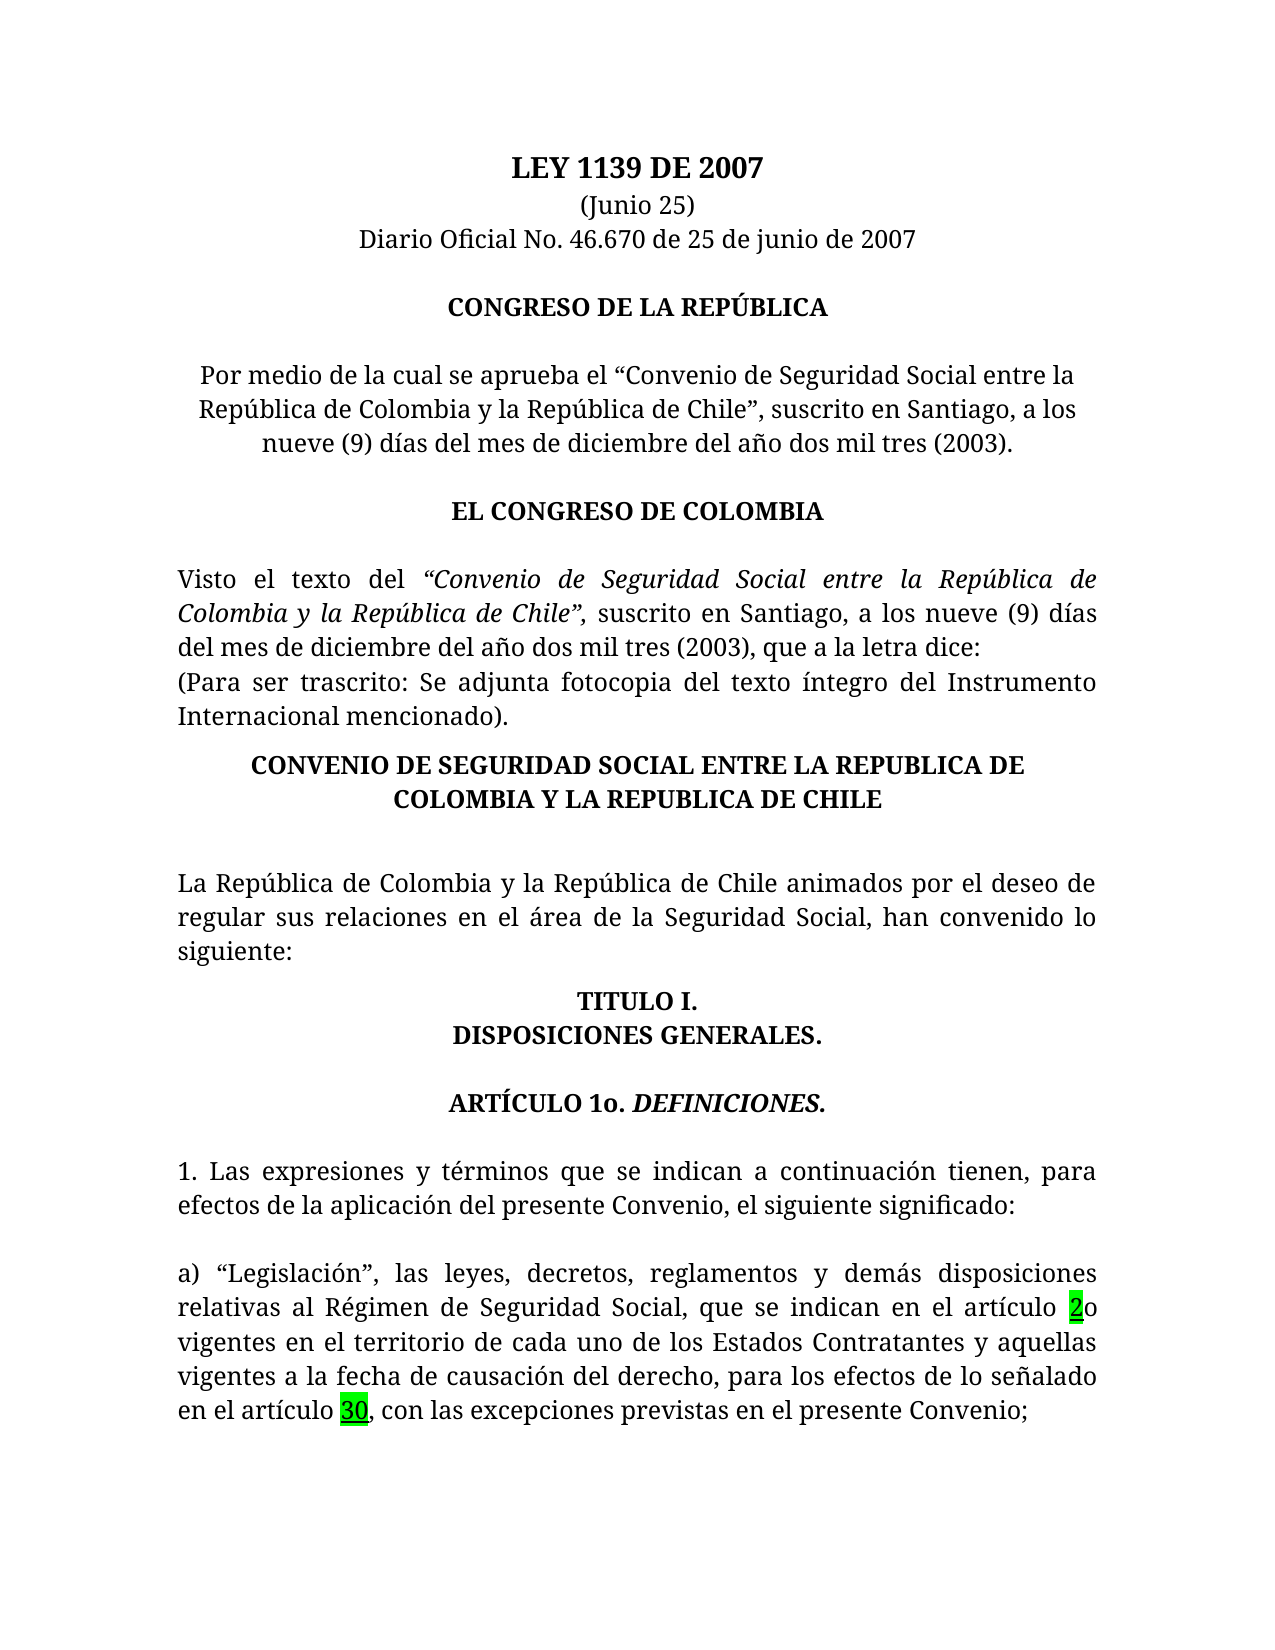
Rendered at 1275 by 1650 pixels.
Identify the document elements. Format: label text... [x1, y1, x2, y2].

text CONVENIO DE SEGURIDAD SOCIAL ENTRE LA REPUBLICA DE COLOMBIA Y LA REPUBLICA DE CHILE [177, 748, 1098, 816]
text DISPOSICIONES GENERALES. [177, 1018, 1098, 1052]
text Visto el texto del “Convenio de Seguridad Social entre la República de Colombia y la República de Chile”, suscrito en Santiago, a los nueve (9) días del mes de diciembre del año dos mil tres (2003), que a la letra dice: [177, 562, 1098, 664]
text CONGRESO DE LA REPÚBLICA [177, 289, 1098, 323]
text Por medio de la cual se aprueba el “Convenio de Seguridad Social entre la República de Colombia y la República de Chile”, suscrito en Santiago, a los nueve (9) días del mes de diciembre del año dos mil tres (2003). [177, 358, 1098, 460]
text LEY 1139 DE 2007 [177, 148, 1098, 187]
text La República de Colombia y la República de Chile animados por el deseo de regular sus relaciones en el área de la Seguridad Social, han convenido lo siguiente: [177, 866, 1098, 968]
text TITULO I. [177, 983, 1098, 1018]
text a) “Legislación”, las leyes, decretos, reglamentos y demás disposiciones relativas al Régimen de Seguridad Social, que se indican en el artículo 2o vigentes en el territorio de cada uno de los Estados Contratantes y aquellas vigentes a la fecha de causación del derecho, para los efectos de lo señalado en el artículo 30, con las excepciones previstas en el presente Convenio; [177, 1256, 1098, 1426]
text ARTÍCULO 1o. DEFINICIONES. [177, 1086, 1098, 1120]
text (Junio 25) [177, 187, 1098, 221]
text 1. Las expresiones y términos que se indican a continuación tienen, para efectos de la aplicación del presente Convenio, el siguiente significado: [177, 1154, 1098, 1222]
text (Para ser trascrito: Se adjunta fotocopia del texto íntegro del Instrumento Internacional mencionado). [177, 664, 1098, 732]
text Diario Oficial No. 46.670 de 25 de junio de 2007 [177, 221, 1098, 255]
text EL CONGRESO DE COLOMBIA [177, 494, 1098, 528]
